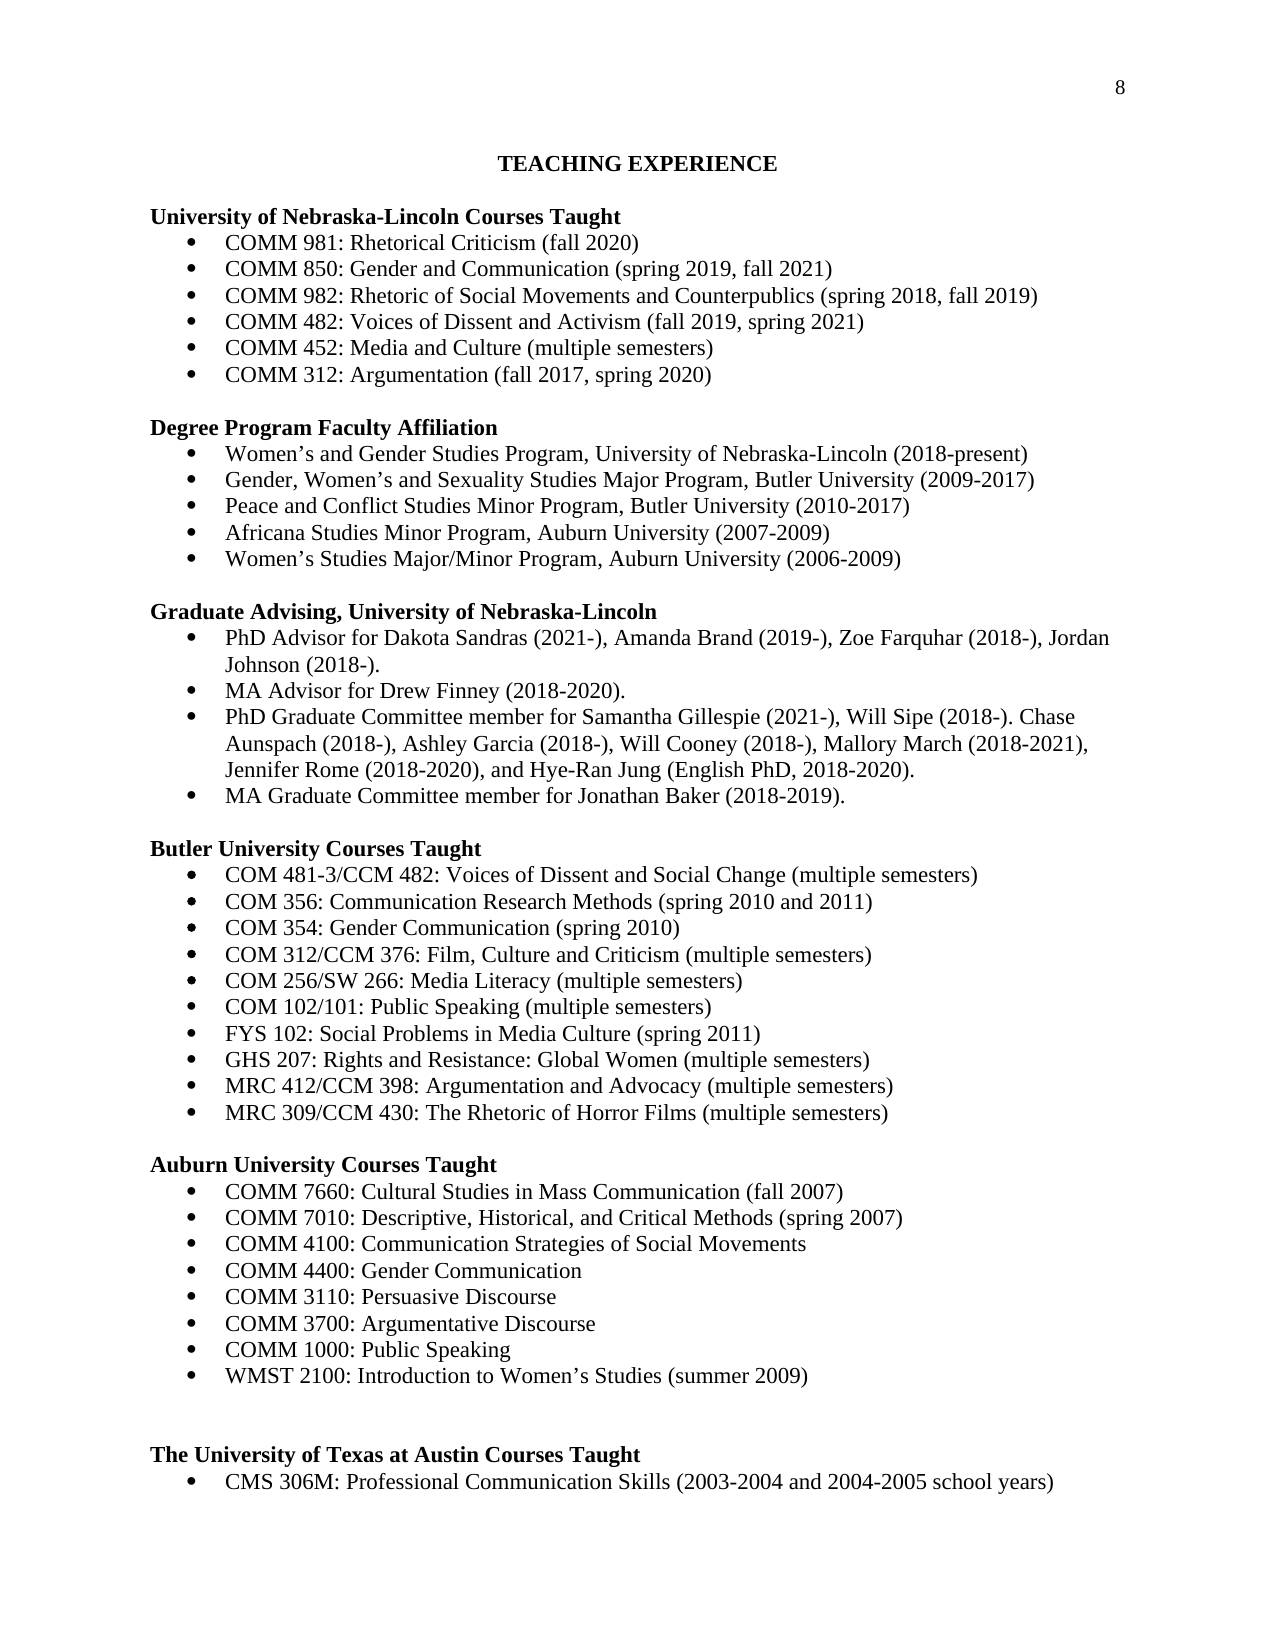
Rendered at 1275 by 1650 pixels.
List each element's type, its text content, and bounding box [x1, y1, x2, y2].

list MA Graduate Committee member for Jonathan Baker (2018-2019). [187, 782, 1125, 809]
text University of Nebraska-Lincoln Courses Taught [150, 203, 1125, 229]
text The University of Texas at Austin Courses Taught [150, 1441, 1125, 1468]
list MA Advisor for Drew Finney (2018-2020). [187, 677, 1125, 703]
list PhD Advisor for Dakota Sandras (2021-), Amanda Brand (2019-), Zoe Farquhar (2018-), Jordan Johnson (2018-). [187, 624, 1125, 677]
list COM 102/101: Public Speaking (multiple semesters) [187, 993, 1125, 1020]
list MRC 309/CCM 430: The Rhetoric of Horror Films (multiple semesters) [187, 1099, 1125, 1125]
list COMM 981: Rhetorical Criticism (fall 2020) [187, 229, 1125, 255]
list CMS 306M: Professional Communication Skills (2003-2004 and 2004-2005 school years) [187, 1468, 1125, 1494]
list COMM 850: Gender and Communication (spring 2019, fall 2021) [187, 255, 1125, 282]
list COM 354: Gender Communication (spring 2010) [187, 914, 1125, 941]
list Peace and Conflict Studies Minor Program, Butler University (2010-2017) [187, 493, 1125, 519]
list FYS 102: Social Problems in Media Culture (spring 2011) [187, 1020, 1125, 1046]
list COMM 3700: Argumentative Discourse [187, 1309, 1125, 1336]
list COMM 1000: Public Speaking [187, 1336, 1125, 1362]
text Degree Program Faculty Affiliation [150, 413, 1125, 440]
list COMM 3110: Persuasive Discourse [187, 1283, 1125, 1309]
text TEACHING EXPERIENCE [150, 150, 1125, 176]
list COMM 7660: Cultural Studies in Mass Communication (fall 2007) [187, 1178, 1125, 1204]
list Women’s Studies Major/Minor Program, Auburn University (2006-2009) [187, 545, 1125, 572]
list COMM 982: Rhetoric of Social Movements and Counterpublics (spring 2018, fall 2019) [187, 282, 1125, 308]
list COM 481-3/CCM 482: Voices of Dissent and Social Change (multiple semesters) [187, 862, 1125, 888]
list MRC 412/CCM 398: Argumentation and Advocacy (multiple semesters) [187, 1072, 1125, 1099]
list COMM 4400: Gender Communication [187, 1257, 1125, 1283]
list Gender, Women’s and Sexuality Studies Major Program, Butler University (2009-2017) [187, 466, 1125, 493]
list GHS 207: Rights and Resistance: Global Women (multiple semesters) [187, 1046, 1125, 1072]
list COMM 7010: Descriptive, Historical, and Critical Methods (spring 2007) [187, 1204, 1125, 1231]
list Women’s and Gender Studies Program, University of Nebraska-Lincoln (2018-present) [187, 440, 1125, 466]
text Auburn University Courses Taught [150, 1151, 1125, 1178]
list COM 356: Communication Research Methods (spring 2010 and 2011) [187, 888, 1125, 914]
list COMM 482: Voices of Dissent and Activism (fall 2019, spring 2021) [187, 308, 1125, 334]
list COMM 452: Media and Culture (multiple semesters) [187, 334, 1125, 361]
list COM 256/SW 266: Media Literacy (multiple semesters) [187, 967, 1125, 993]
list COMM 4100: Communication Strategies of Social Movements [187, 1231, 1125, 1257]
list WMST 2100: Introduction to Women’s Studies (summer 2009) [187, 1362, 1125, 1389]
text Graduate Advising, University of Nebraska-Lincoln [150, 598, 1125, 624]
list Africana Studies Minor Program, Auburn University (2007-2009) [187, 519, 1125, 545]
list COMM 312: Argumentation (fall 2017, spring 2020) [187, 361, 1125, 387]
text Butler University Courses Taught [150, 835, 1125, 862]
list PhD Graduate Committee member for Samantha Gillespie (2021-), Will Sipe (2018-). Chase Aunspach (2018-), Ashley Garcia (2018-), Will Cooney (2018-), Mallory March (2018-2021), Jennifer Rome (2018-2020), and Hye-Ran Jung (English PhD, 2018-2020). [187, 703, 1125, 782]
list COM 312/CCM 376: Film, Culture and Criticism (multiple semesters) [187, 941, 1125, 967]
